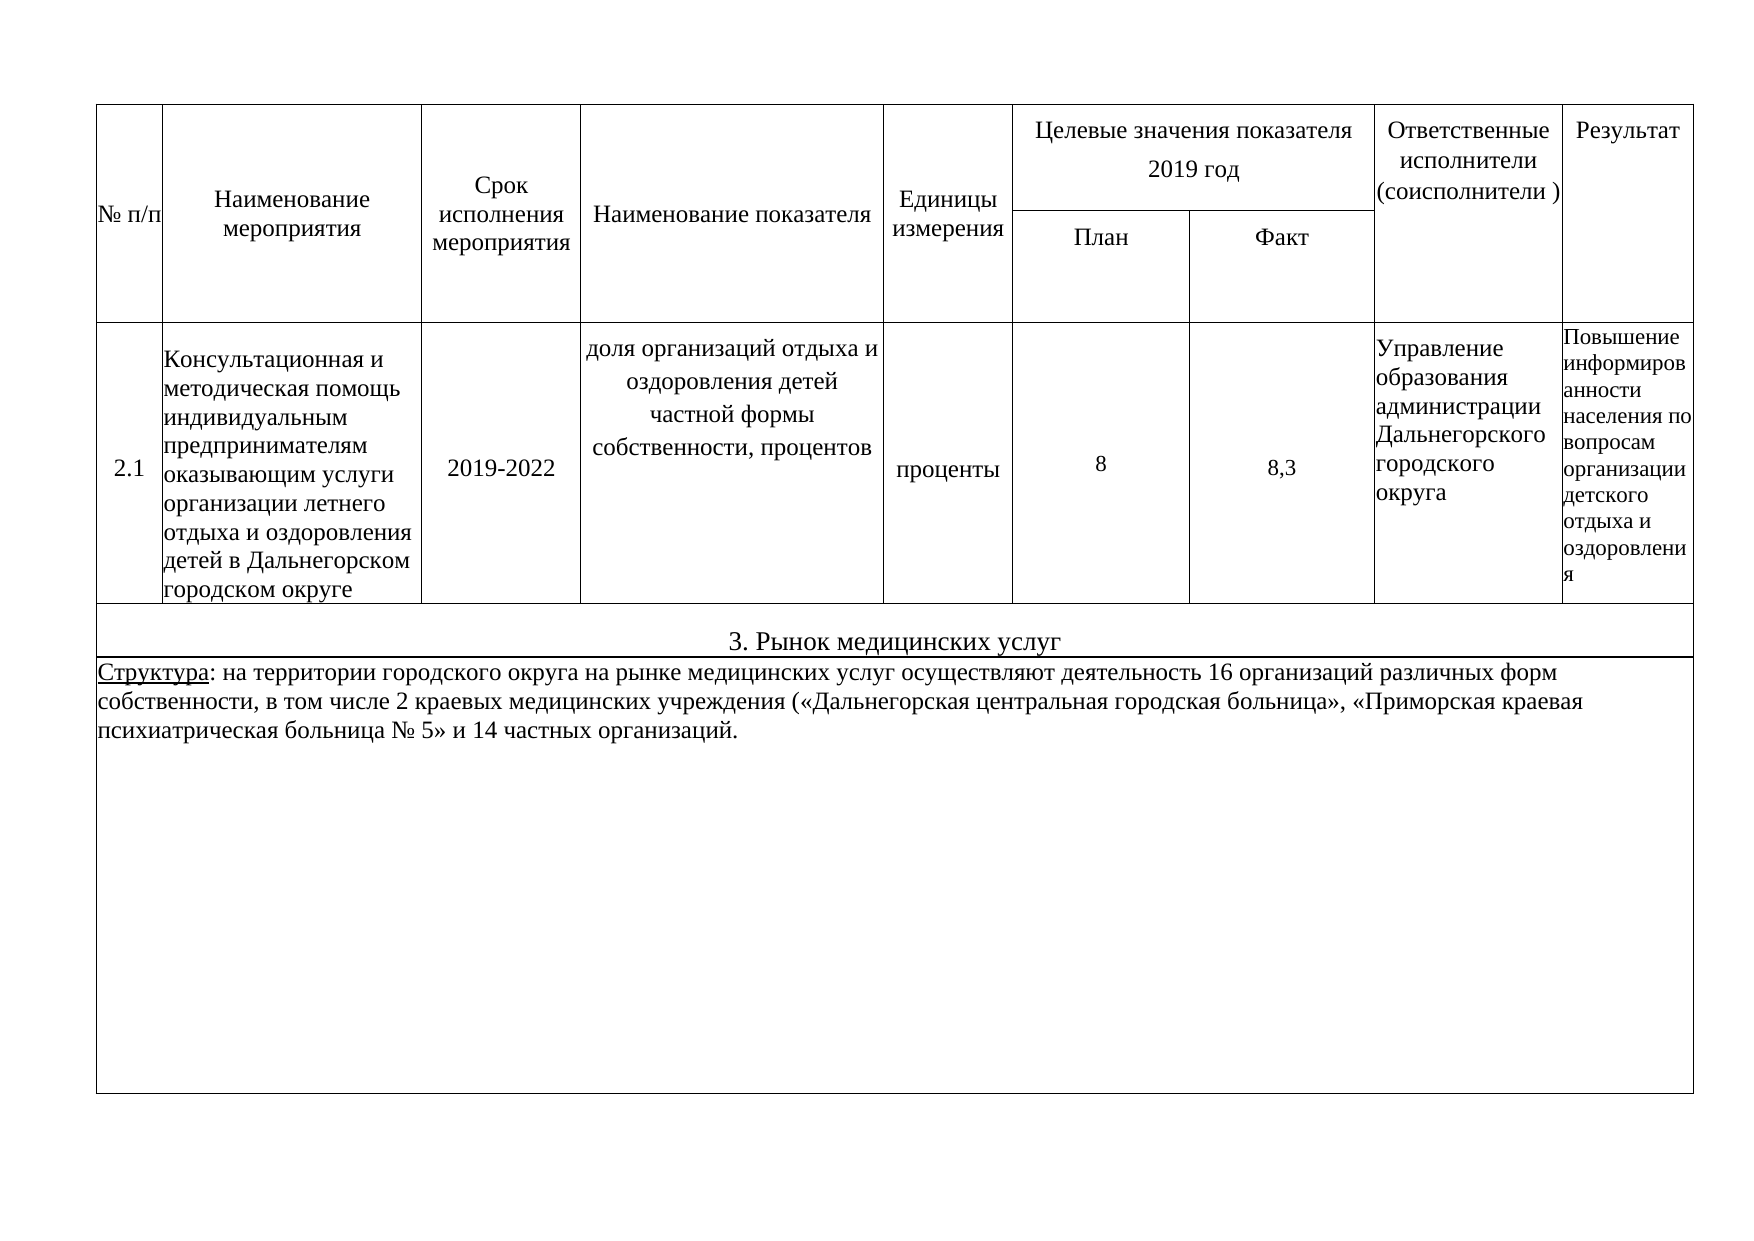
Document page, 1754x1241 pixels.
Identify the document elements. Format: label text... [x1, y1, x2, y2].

table_cell проценты [884, 323, 1012, 603]
table_cell 2019-2022 [422, 323, 580, 603]
table_cell доля организаций отдыха и оздоровления детей частной формы собственности, процентов [581, 323, 883, 603]
table_header Результат [1563, 105, 1693, 322]
table_header № п/п [97, 105, 162, 322]
table_header Срок исполнения мероприятия [422, 105, 580, 322]
table_cell 8 [1013, 323, 1189, 603]
table_header Наименование мероприятия [163, 105, 421, 322]
table_cell План [1013, 211, 1189, 322]
table_header Единицы измерения [884, 105, 1012, 322]
table_cell Консультационная и методическая помощь индивидуальным предпринимателям оказывающим услуги организации летнего отдыха и оздоровления детей в Дальнегорском городском округе [163, 323, 421, 603]
table_cell 8,3 [1190, 323, 1374, 603]
table_cell Структура: на территории городского округа на рынке медицинских услуг осуществляют деятельность 16 организаций различных форм собственности, в том числе 2 краевых медицинских учреждения («Дальнегорская центральная городская больница», «Приморская краевая психиатрическая больница № 5» и 14 частных организаций. [97, 658, 1693, 1093]
table_cell 2.1 [97, 323, 162, 603]
table_header Наименование показателя [581, 105, 883, 322]
table_cell Повышение информированности населения по вопросам организации детского отдыха и оздоровления [1563, 323, 1693, 603]
table_cell Факт [1190, 211, 1374, 322]
table_header Ответственные исполнители (соисполнители ) [1375, 105, 1562, 322]
table_cell 3. Рынок медицинских услуг [97, 604, 1693, 656]
table_cell Управление образования администрации Дальнегорского городского округа [1375, 323, 1562, 603]
table_header Целевые значения показателя 2019 год [1013, 105, 1374, 210]
